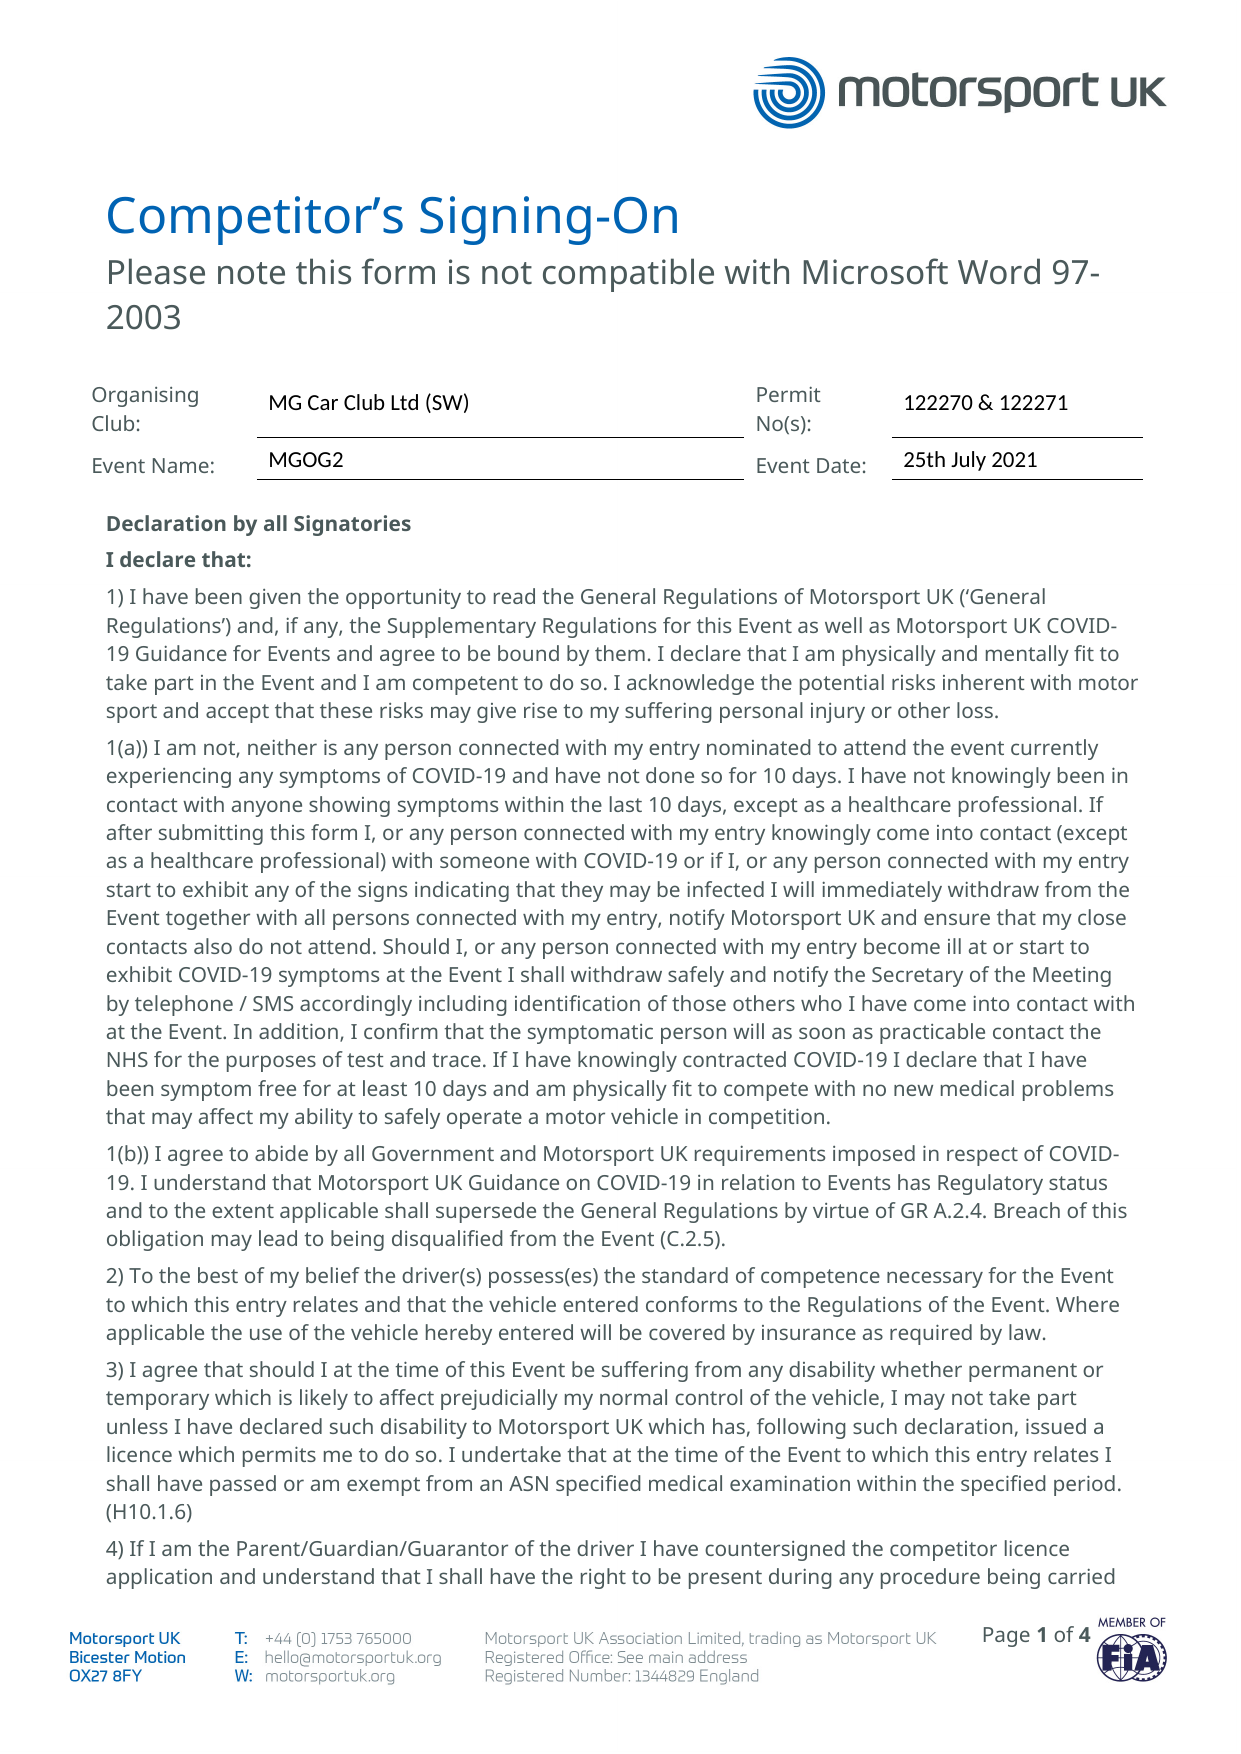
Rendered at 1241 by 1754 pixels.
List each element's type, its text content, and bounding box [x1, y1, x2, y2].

table_header Permit No(s): [744, 368, 892, 437]
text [106, 1534, 1140, 1591]
table_header Organising Club: [80, 368, 257, 437]
text Competitor’s Signing-On [106, 181, 1140, 249]
text 1(b)) I agree to abide by all Government and Motorsport UK requirements imposed in respect of COVID-19. I understand that Motorsport UK Guidance on COVID-19 in relation to Events has Regulatory status and to the extent applicable shall supersede the General Regulations by virtue of GR A.2.4. Breach of this obligation may lead to being disqualified from the Event (C.2.5). [106, 1139, 1140, 1253]
text I declare that: [106, 546, 1140, 574]
text Declaration by all Signatories [106, 509, 1140, 537]
text 1) I have been given the opportunity to read the General Regulations of Motorsport UK (‘General Regulations’) and, if any, the Supplementary Regulations for this Event as well as Motorsport UK COVID-19 Guidance for Events and agree to be bound by them. I declare that I am physically and mentally fit to take part in the Event and I am competent to do so. I acknowledge the potential risks inherent with motor sport and accept that these risks may give rise to my suffering personal injury or other loss. [106, 582, 1140, 724]
picture [0, 1, 1237, 1752]
text Please note this form is not compatible with Microsoft Word 97-2003 [106, 249, 1140, 339]
text 3) I agree that should I at the time of this Event be suffering from any disability whether permanent or temporary which is likely to affect prejudicially my normal control of the vehicle, I may not take part unless I have declared such disability to Motorsport UK which has, following such declaration, issued a licence which permits me to do so. I undertake that at the time of the Event to which this entry relates I shall have passed or am exempt from an ASN specified medical examination within the specified period. (H10.1.6) [106, 1355, 1140, 1526]
text 1(a)) I am not, neither is any person connected with my entry nominated to attend the event currently experiencing any symptoms of COVID-19 and have not done so for 10 days. I have not knowingly been in contact with anyone showing symptoms within the last 10 days, except as a healthcare professional. If after submitting this form I, or any person connected with my entry knowingly come into contact (except as a healthcare professional) with someone with COVID-19 or if I, or any person connected with my entry start to exhibit any of the signs indicating that they may be infected I will immediately withdraw from the Event together with all persons connected with my entry, notify Motorsport UK and ensure that my close contacts also do not attend. Should I, or any person connected with my entry become ill at or start to exhibit COVID-19 symptoms at the Event I shall withdraw safely and notify the Secretary of the Meeting by telephone / SMS accordingly including identification of those others who I have come into contact with at the Event. In addition, I confirm that the symptomatic person will as soon as practicable contact the NHS for the purposes of test and trace. If I have knowingly contracted COVID-19 I declare that I have been symptom free for at least 10 days and am physically fit to compete with no new medical problems that may affect my ability to safely operate a motor vehicle in competition. [106, 733, 1140, 1131]
table_cell Event Name: [80, 437, 257, 479]
table_cell Event Date: [744, 437, 892, 479]
text 2) To the best of my belief the driver(s) possess(es) the standard of competence necessary for the Event to which this entry relates and that the vehicle entered conforms to the Regulations of the Event. Where applicable the use of the vehicle hereby entered will be covered by insurance as required by law. [106, 1261, 1140, 1347]
